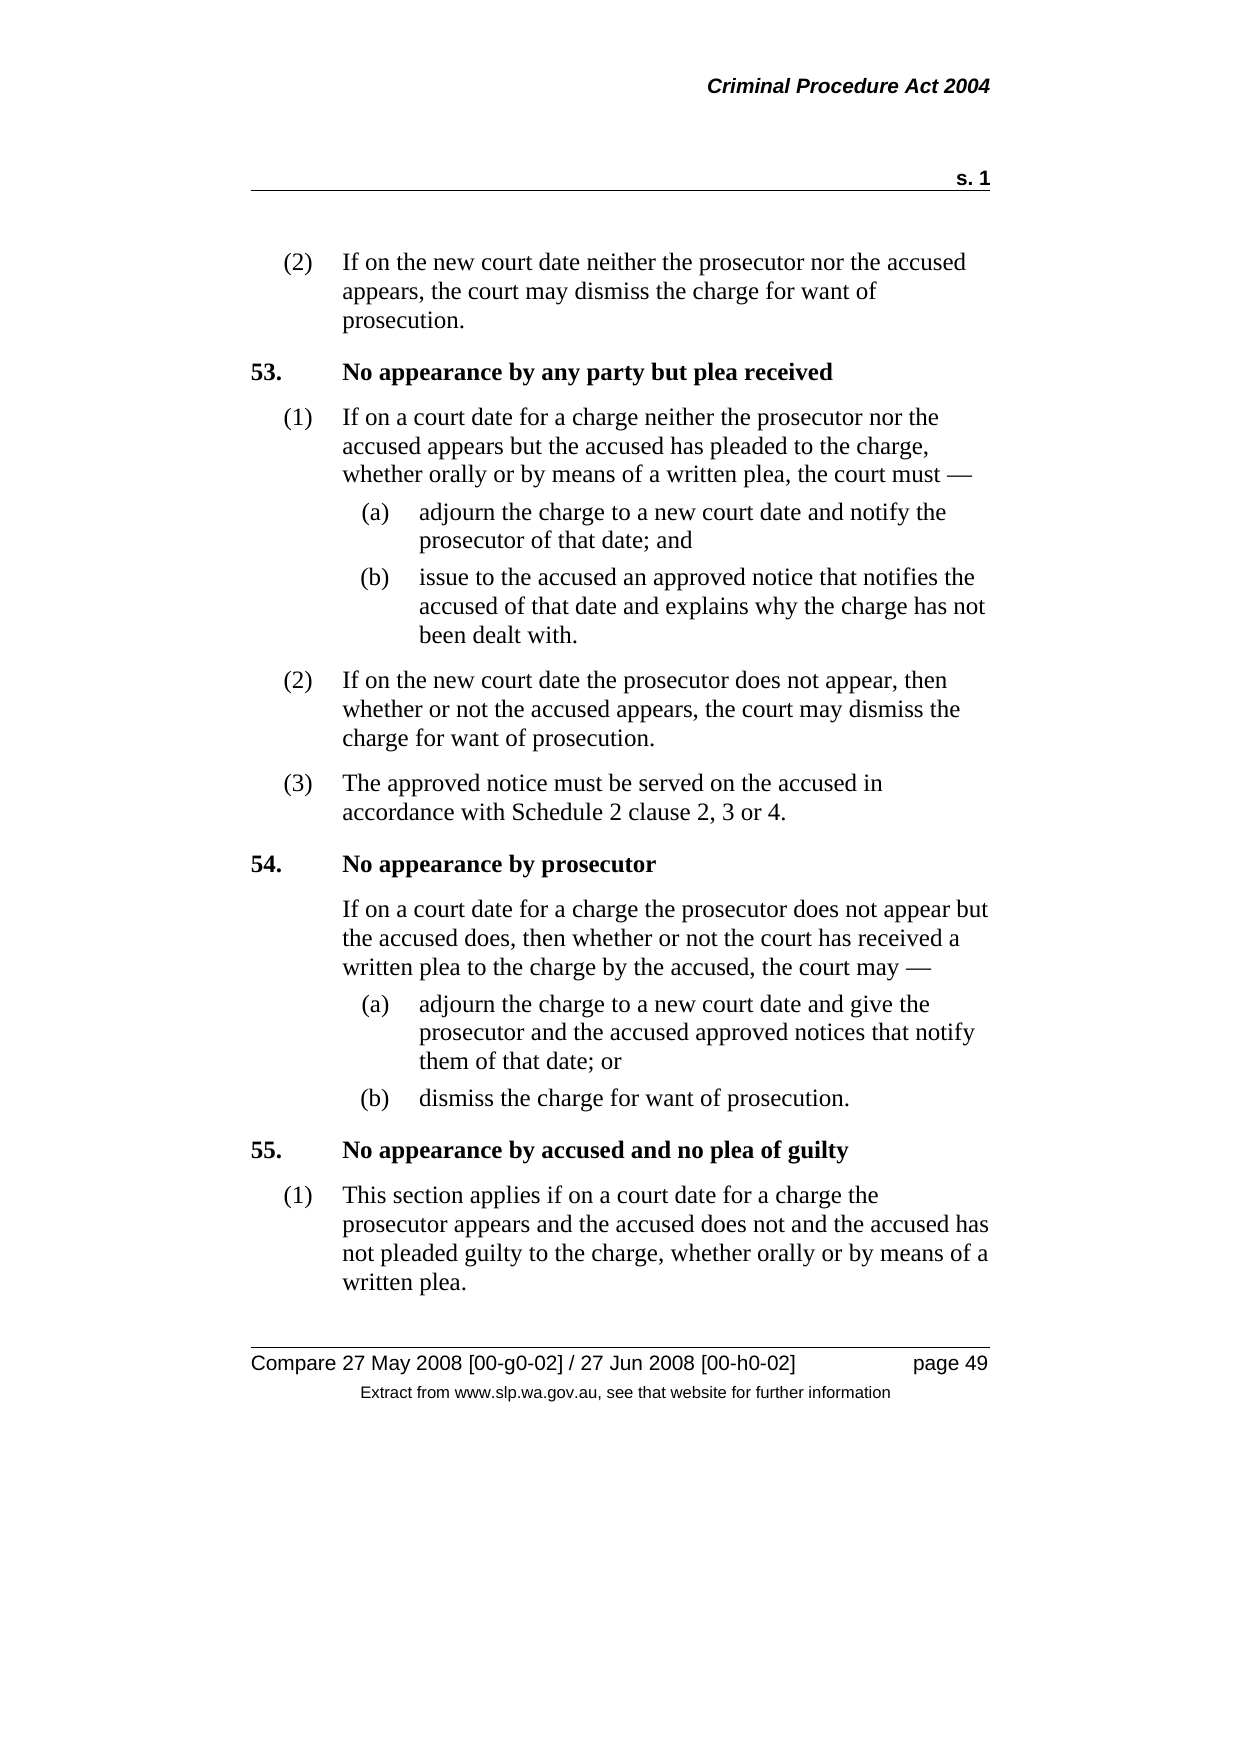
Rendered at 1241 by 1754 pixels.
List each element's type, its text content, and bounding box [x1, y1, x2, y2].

text (a) adjourn the charge to a new court date and give the prosecutor and the accused approved notices that notify them of that date; or [251, 989, 990, 1075]
subtitle 54. No appearance by prosecutor [251, 849, 990, 877]
text (2) If on the new court date the prosecutor does not appear, then whether or not the accused appears, the court may dismiss the charge for want of prosecution. [251, 665, 990, 752]
text (1) This section applies if on a court date for a charge the prosecutor appears and the accused does not and the accused has not pleaded guilty to the charge, whether orally or by means of a written plea. [251, 1180, 990, 1295]
text (a) adjourn the charge to a new court date and notify the prosecutor of that date; and [251, 497, 990, 554]
subtitle 55. No appearance by accused and no plea of guilty [251, 1135, 990, 1164]
text (1) If on a court date for a charge neither the prosecutor nor the accused appears but the accused has pleaded to the charge, whether orally or by means of a written plea, the court must — [251, 402, 990, 488]
subtitle 53. No appearance by any party but plea received [251, 357, 990, 385]
text (b) issue to the accused an approved notice that notifies the accused of that date and explains why the charge has not been dealt with. [251, 562, 990, 649]
text (3) The approved notice must be served on the accused in accordance with Schedule 2 clause 2, 3 or 4. [251, 768, 990, 826]
text If on a court date for a charge the prosecutor does not appear but the accused does, then whether or not the court has received a written plea to the charge by the accused, the court may — [251, 894, 990, 980]
text (b) dismiss the charge for want of prosecution. [251, 1083, 990, 1112]
text (2) If on the new court date neither the prosecutor nor the accused appears, the court may dismiss the charge for want of prosecution. [251, 247, 990, 334]
